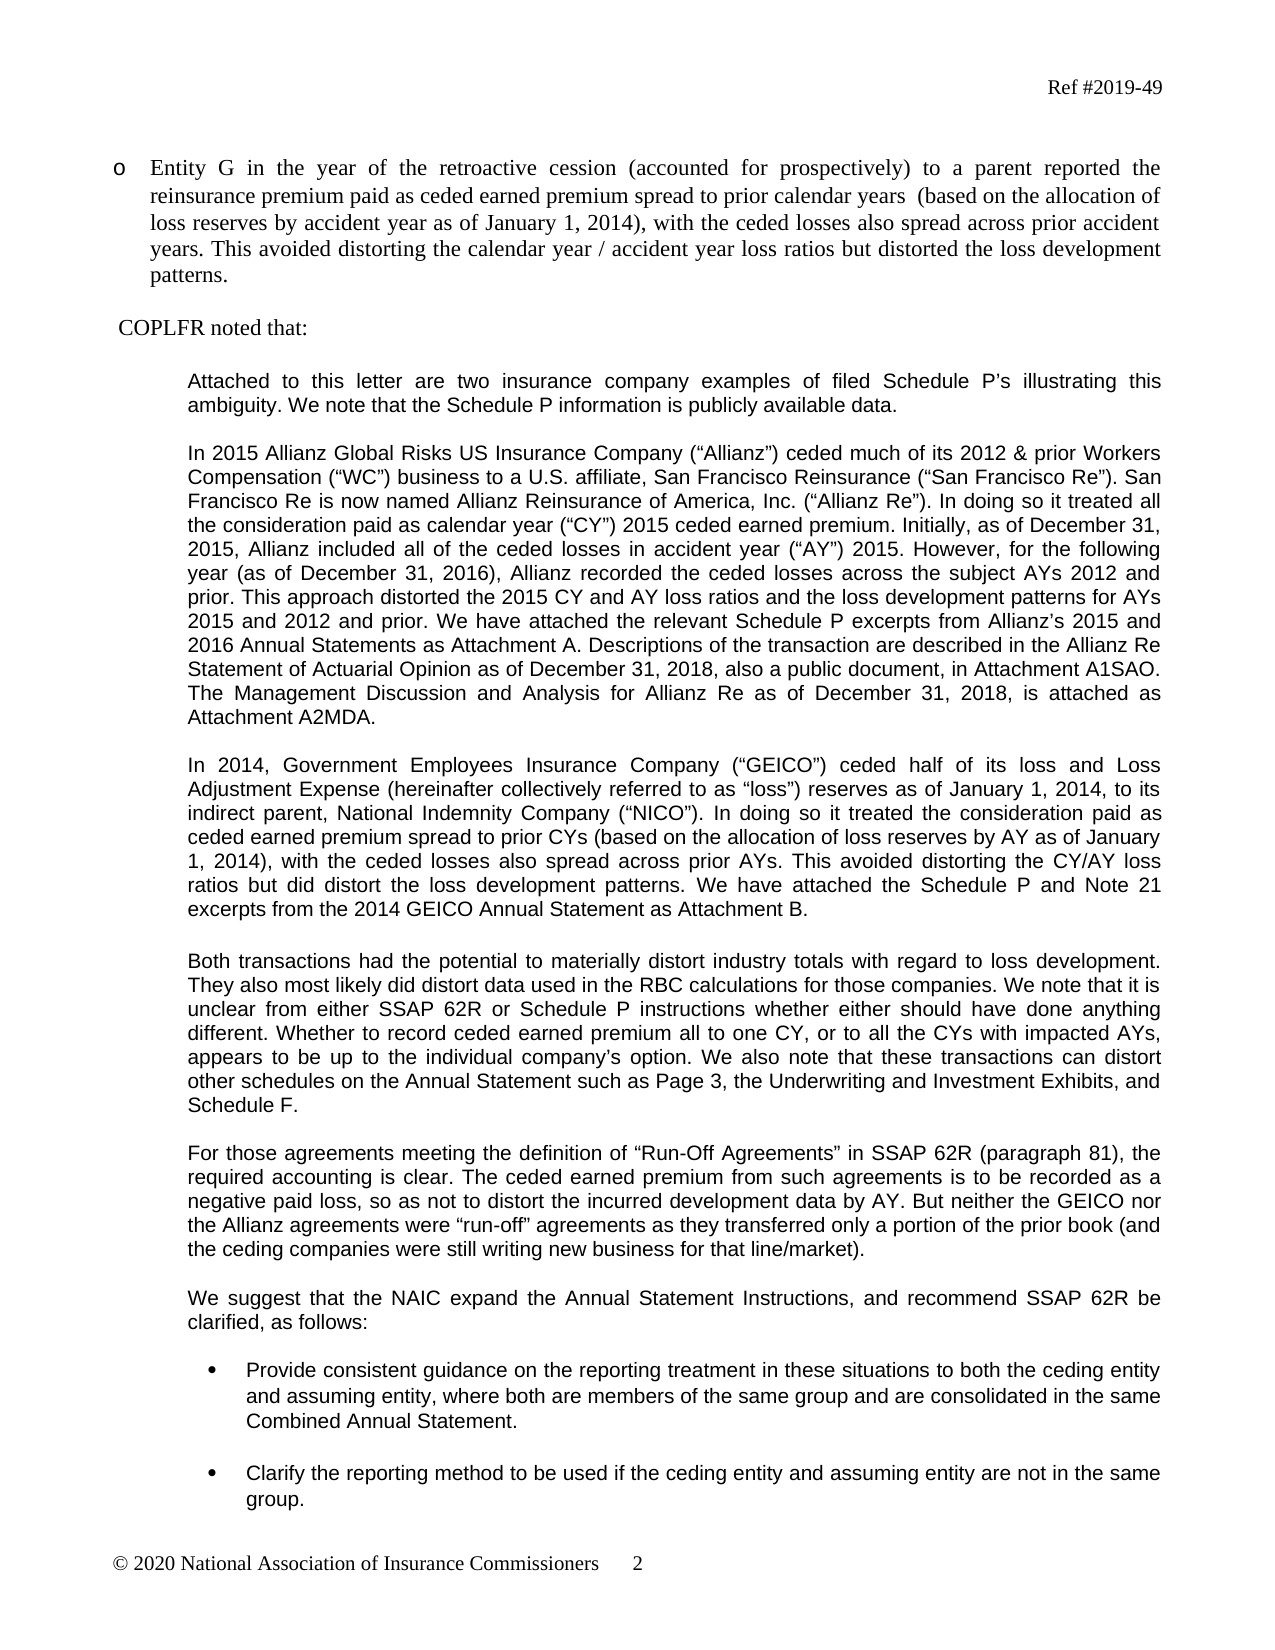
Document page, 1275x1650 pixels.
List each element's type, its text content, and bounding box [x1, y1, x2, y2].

list Provide consistent guidance on the reporting treatment in these situations to both the ceding entity and assuming entity, where both are members of the same group and are consolidated in the same Combined Annual Statement. [208, 1357, 1162, 1433]
text For those agreements meeting the definition of “Run-Off Agreements” in SSAP 62R (paragraph 81), the required accounting is clear. The ceded earned premium from such agreements is to be recorded as a negative paid loss, so as not to distort the incurred development data by AY. But neither the GEICO nor the Allianz agreements were “run-off” agreements as they transferred only a portion of the prior book (and the ceding companies were still writing new business for that line/market). [187, 1141, 1162, 1261]
text We suggest that the NAIC expand the Annual Statement Instructions, and recommend SSAP 62R be clarified, as follows: [187, 1286, 1162, 1333]
text Attached to this letter are two insurance company examples of filed Schedule P’s illustrating this ambiguity. We note that the Schedule P information is publicly available data. [187, 369, 1162, 417]
text In 2014, Government Employees Insurance Company (“GEICO”) ceded half of its loss and Loss Adjustment Expense (hereinafter collectively referred to as “loss”) reserves as of January 1, 2014, to its indirect parent, National Indemnity Company (“NICO”). In doing so it treated the consideration paid as ceded earned premium spread to prior CYs (based on the allocation of loss reserves by AY as of January 1, 2014), with the ceded losses also spread across prior AYs. This avoided distorting the CY/AY loss ratios but did distort the loss development patterns. We have attached the Schedule P and Note 21 excerpts from the 2014 GEICO Annual Statement as Attachment B. [187, 753, 1162, 920]
list Entity G in the year of the retroactive cession (accounted for prospectively) to a parent reported the reinsurance premium paid as ceded earned premium spread to prior calendar years (based on the allocation of loss reserves by accident year as of January 1, 2014), with the ceded losses also spread across prior accident years. This avoided distorting the calendar year / accident year loss ratios but distorted the loss development patterns. [112, 154, 1162, 288]
list Clarify the reporting method to be used if the ceding entity and assuming entity are not in the same group. [208, 1461, 1162, 1511]
text COPLFR noted that: [112, 314, 1162, 341]
text Both transactions had the potential to materially distort industry totals with regard to loss development. They also most likely did distort data used in the RBC calculations for those companies. We note that it is unclear from either SSAP 62R or Schedule P instructions whether either should have done anything different. Whether to record ceded earned premium all to one CY, or to all the CYs with impacted AYs, appears to be up to the individual company’s option. We also note that these transactions can distort other schedules on the Annual Statement such as Page 3, the Underwriting and Investment Exhibits, and Schedule F. [187, 949, 1162, 1117]
text In 2015 Allianz Global Risks US Insurance Company (“Allianz”) ceded much of its 2012 & prior Workers Compensation (“WC”) business to a U.S. affiliate, San Francisco Reinsurance (“San Francisco Re”). San Francisco Re is now named Allianz Reinsurance of America, Inc. (“Allianz Re”). In doing so it treated all the consideration paid as calendar year (“CY”) 2015 ceded earned premium. Initially, as of December 31, 2015, Allianz included all of the ceded losses in accident year (“AY”) 2015. However, for the following year (as of December 31, 2016), Allianz recorded the ceded losses across the subject AYs 2012 and prior. This approach distorted the 2015 CY and AY loss ratios and the loss development patterns for AYs 2015 and 2012 and prior. We have attached the relevant Schedule P excerpts from Allianz’s 2015 and 2016 Annual Statements as Attachment A. Descriptions of the transaction are described in the Allianz Re Statement of Actuarial Opinion as of December 31, 2018, also a public document, in Attachment A1SAO. The Management Discussion and Analysis for Allianz Re as of December 31, 2018, is attached as Attachment A2MDA. [187, 441, 1162, 729]
